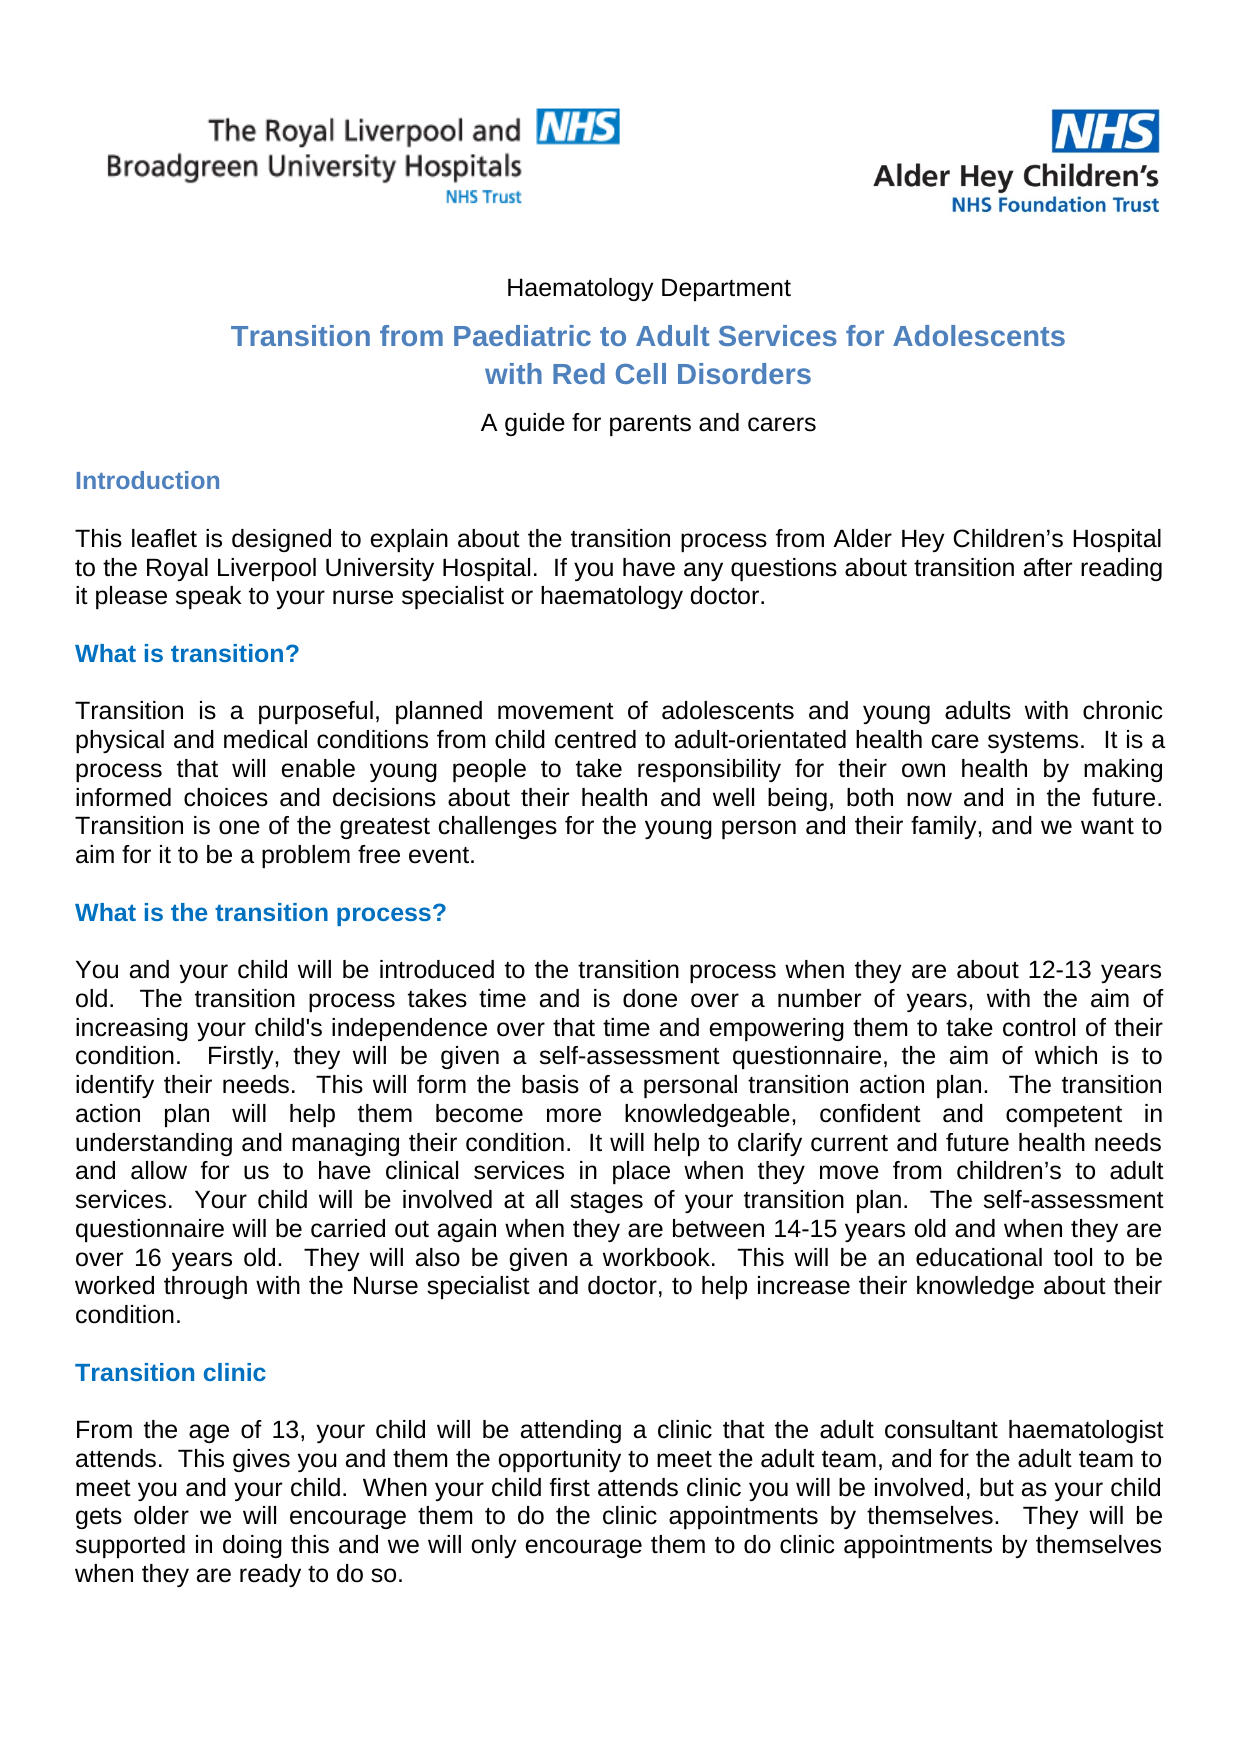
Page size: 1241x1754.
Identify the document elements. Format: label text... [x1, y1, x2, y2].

text Introduction [75, 466, 1165, 495]
text What is the transition process? [75, 898, 1165, 926]
text This leaflet is designed to explain about the transition process from Alder Hey Children’s Hospital to the Royal Liverpool University Hospital. If you have any questions about transition after reading it please speak to your nurse specialist or haematology doctor. [75, 524, 1165, 610]
picture [867, 103, 1166, 218]
text You and your child will be introduced to the transition process when they are about 12-13 years old. The transition process takes time and is done over a number of years, with the aim of increasing your child's independence over that time and empowering them to take control of their condition. Firstly, they will be given a self-assessment questionnaire, the aim of which is to identify their needs. This will form the basis of a personal transition action plan. The transition action plan will help them become more knowledgeable, confident and competent in understanding and managing their condition. It will help to clarify current and future health needs and allow for us to have clinical services in place when they move from children’s to adult services. Your child will be involved at all stages of your transition plan. The self-assessment questionnaire will be carried out again when they are between 14-15 years old and when they are over 16 years old. They will also be given a workbook. This will be an educational tool to be worked through with the Nurse specialist and doctor, to help increase their knowledge about their condition. [75, 955, 1165, 1329]
picture [88, 97, 639, 215]
text What is transition? [75, 639, 1165, 668]
text From the age of 13, your child will be attending a clinic that the adult consultant haematologist attends. This gives you and them the opportunity to meet the adult team, and for the adult team to meet you and your child. When your child first attends clinic you will be involved, but as your child gets older we will encourage them to do the clinic appointments by themselves. They will be supported in doing this and we will only encourage them to do clinic appointments by themselves when they are ready to do so. [75, 1415, 1165, 1588]
text Transition clinic [75, 1358, 1165, 1386]
text Transition is a purposeful, planned movement of adolescents and young adults with chronic physical and medical conditions from child centred to adult-orientated health care systems. It is a process that will enable young people to take responsibility for their own health by making informed choices and decisions about their health and well being, both now and in the future. Transition is one of the greatest challenges for the young person and their family, and we want to aim for it to be a problem free event. [75, 696, 1165, 869]
